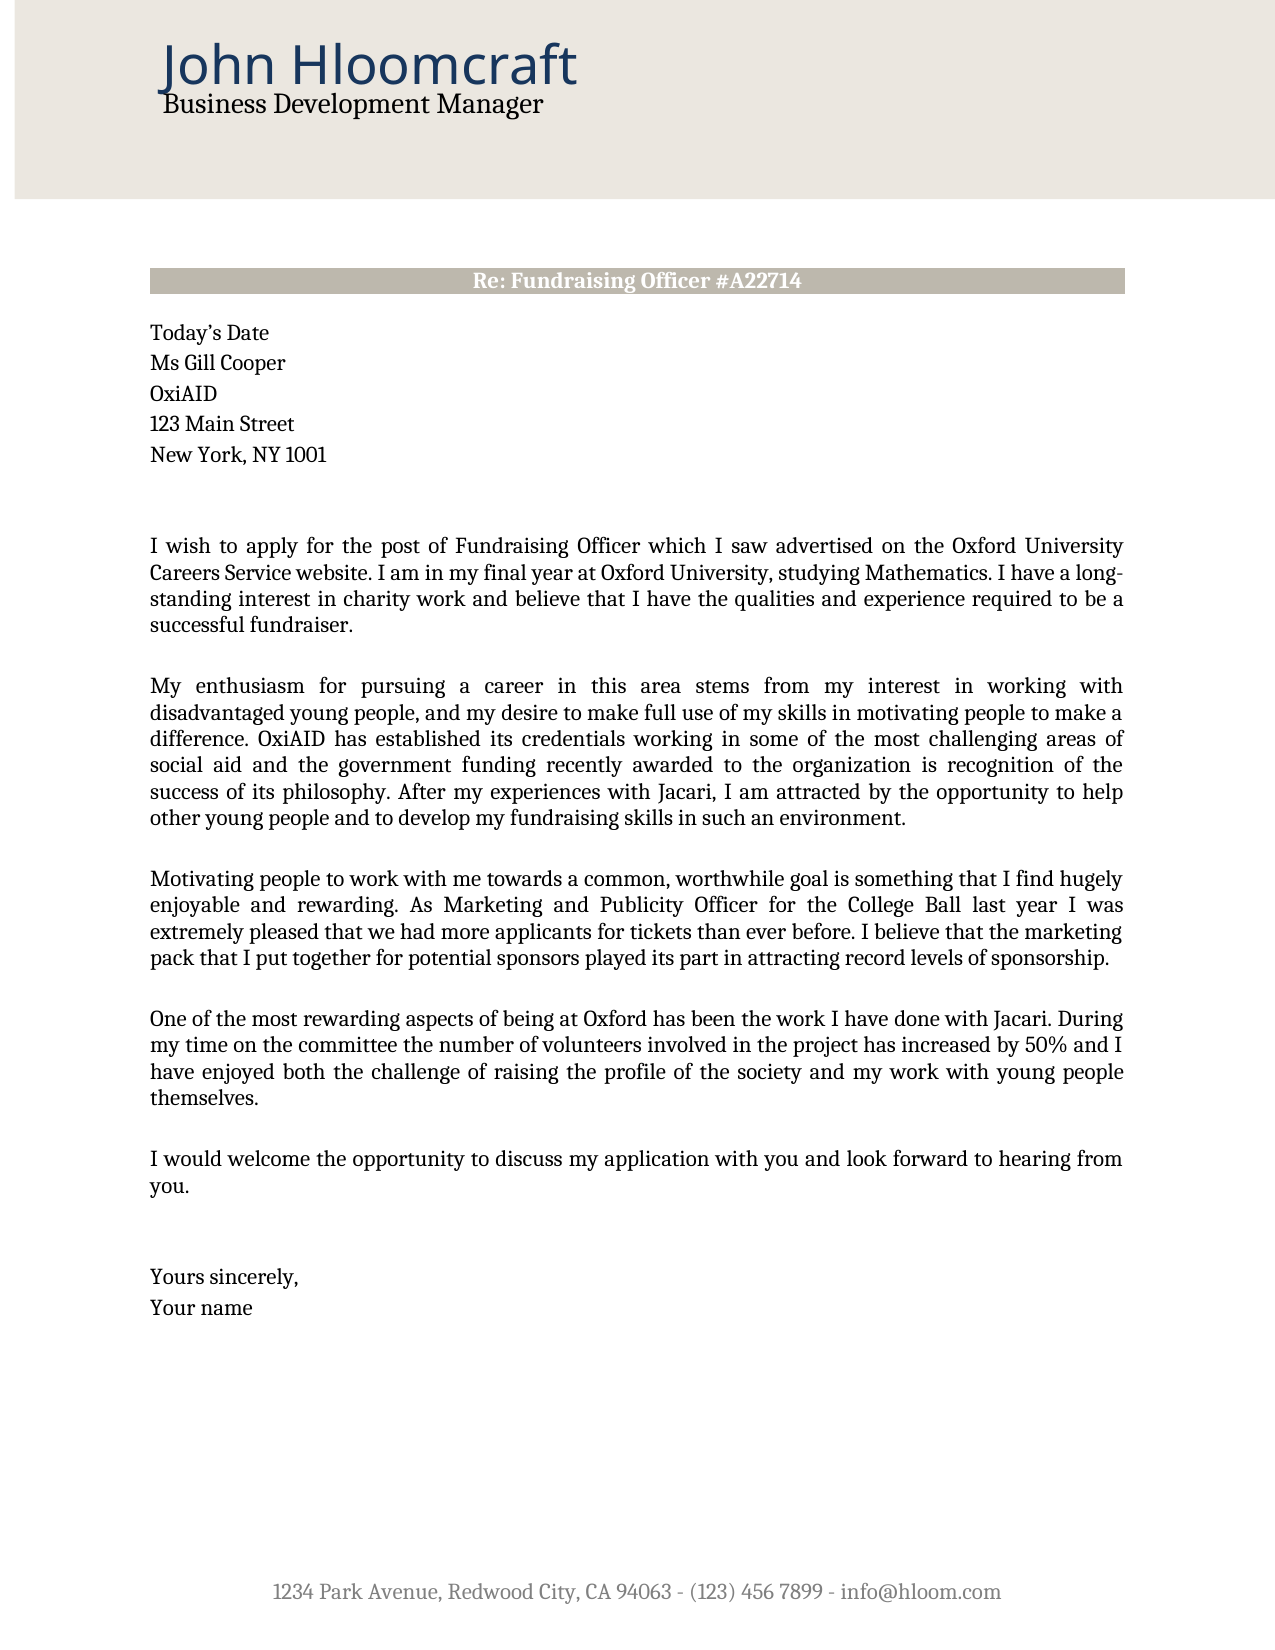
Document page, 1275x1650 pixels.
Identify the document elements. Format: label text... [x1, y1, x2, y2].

text Your name [150, 1294, 1125, 1321]
text My enthusiasm for pursuing a career in this area stems from my interest in working with disadvantaged young people, and my desire to make full use of my skills in motivating people to make a difference. OxiAID has established its credentials working in some of the most challenging areas of social aid and the government funding recently awarded to the organization is recognition of the success of its philosophy. After my experiences with Jacari, I am attracted by the opportunity to help other young people and to develop my fundraising skills in such an environment. [150, 673, 1125, 831]
text I wish to apply for the post of Fundraising Officer which I saw advertised on the Oxford University Careers Service website. I am in my final year at Oxford University, studying Mathematics. I have a long-standing interest in charity work and believe that I have the qualities and experience required to be a successful fundraiser. [150, 533, 1125, 638]
subtitle Re: Fundraising Officer #A22714 [150, 268, 1125, 294]
text Today’s Date [150, 319, 1125, 346]
text I would welcome the opportunity to discuss my application with you and look forward to hearing from you. [150, 1146, 1125, 1199]
text OxiAID [150, 380, 1125, 407]
text 123 Main Street [150, 411, 1125, 437]
text New York, NY 1001 [150, 441, 1125, 468]
text Ms Gill Cooper [150, 350, 1125, 376]
text One of the most rewarding aspects of being at Oxford has been the work I have done with Jacari. During my time on the committee the number of volunteers involved in the project has increased by 50% and I have enjoyed both the challenge of raising the profile of the society and my work with young people themselves. [150, 1006, 1125, 1111]
text Yours sincerely, [150, 1264, 1125, 1290]
text Motivating people to work with me towards a common, worthwhile goal is something that I find hugely enjoyable and rewarding. As Marketing and Publicity Officer for the College Ball last year I was extremely pleased that we had more applicants for tickets than ever before. I believe that the marketing pack that I put together for potential sponsors played its part in attracting record levels of sponsorship. [150, 866, 1125, 971]
